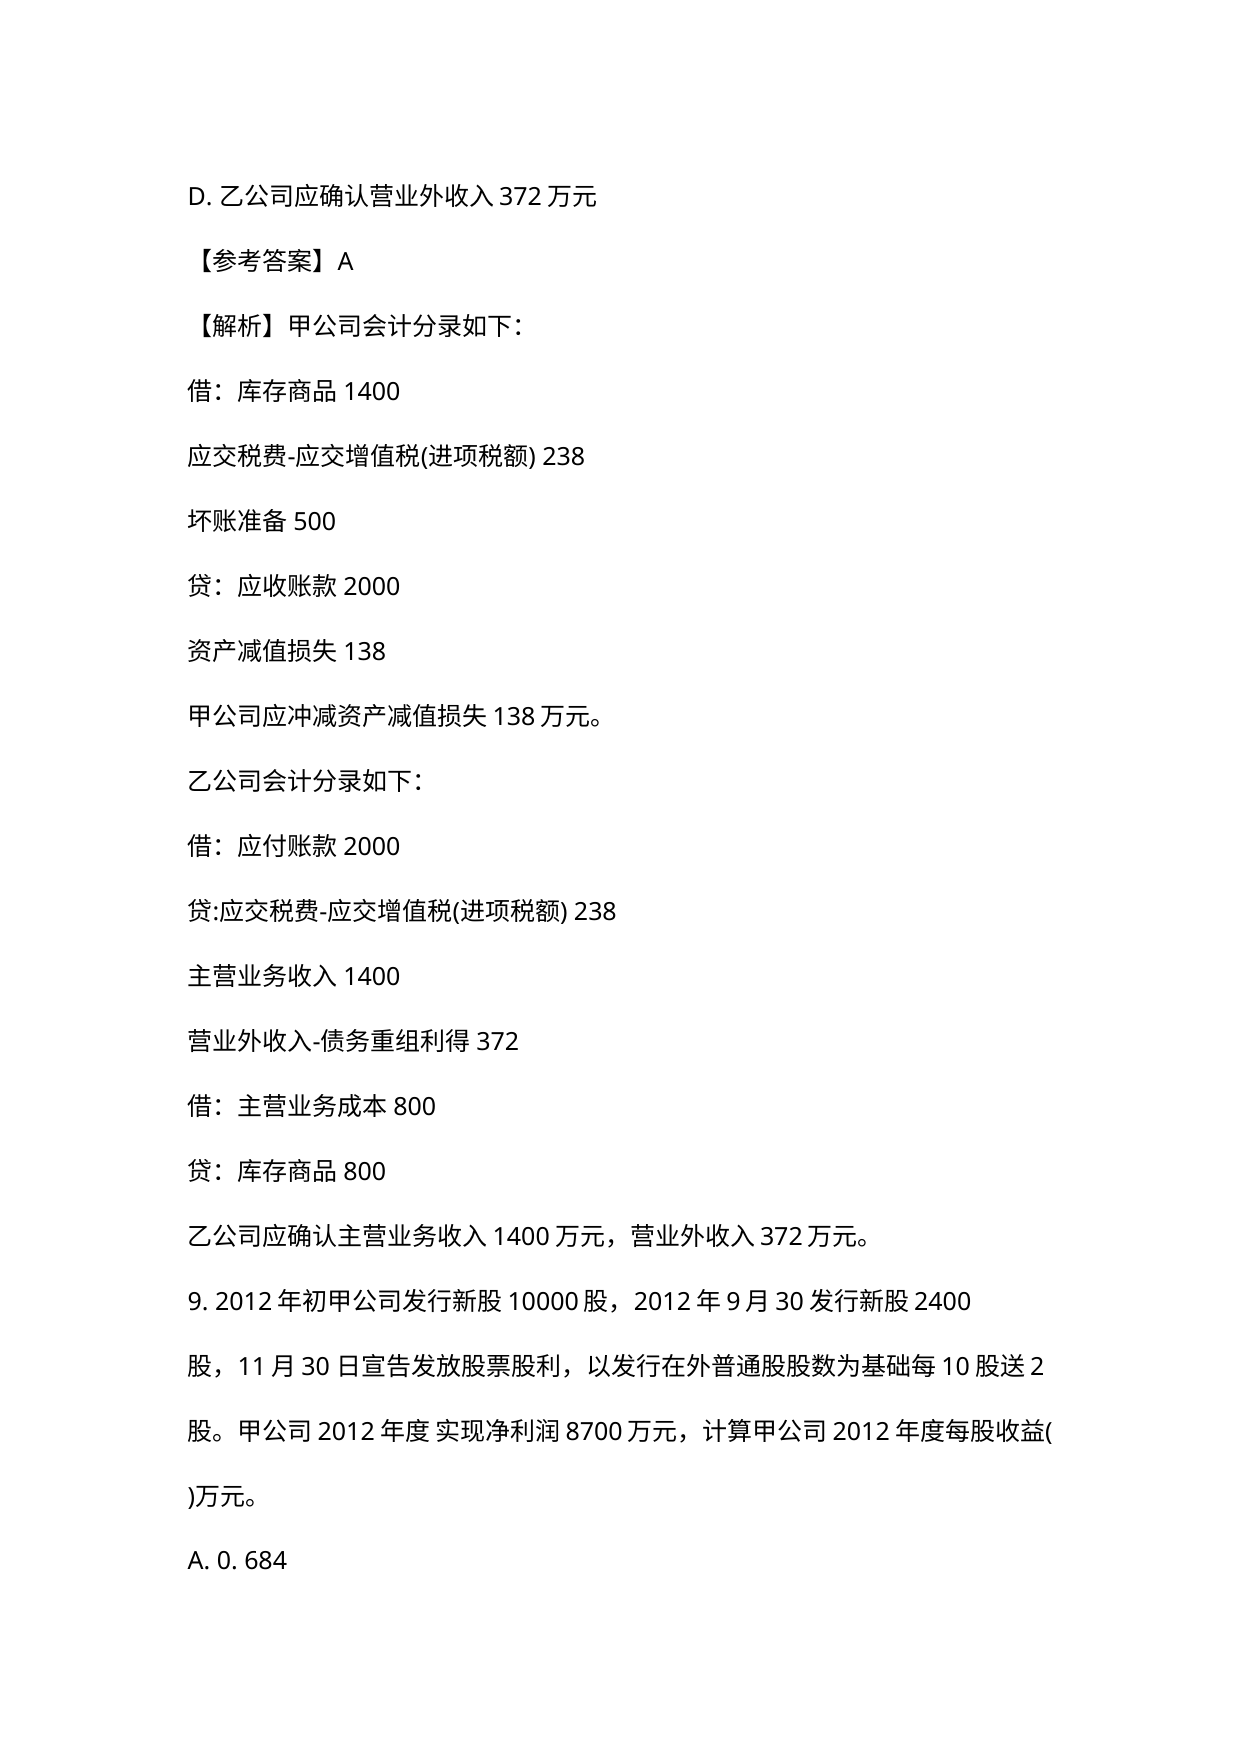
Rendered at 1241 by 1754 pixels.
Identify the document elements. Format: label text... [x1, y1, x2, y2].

text 借：应付账款 2000 [187, 812, 1053, 877]
text 乙公司应确认主营业务收入1400万元，营业外收入372万元。 [187, 1202, 1053, 1267]
text 借：库存商品 1400 [187, 357, 1053, 422]
text 贷:应交税费-应交增值税(进项税额) 238 [187, 877, 1053, 942]
text A. 0. 684 [187, 1527, 1053, 1592]
text 9. 2012年初甲公司发行新股10000股，2012年9月30发行新股2400股，11月30 日宣告发放股票股利，以发行在外普通股股数为基础每10股送2股。甲公司2012年度 实现净利润8700万元，计算甲公司2012年度每股收益( )万元。 [187, 1267, 1053, 1527]
text 乙公司会计分录如下： [187, 747, 1053, 812]
text 【参考答案】A [187, 227, 1053, 292]
text 【解析】甲公司会计分录如下： [187, 292, 1053, 357]
text D. 乙公司应确认营业外收入372万元 [187, 162, 1053, 227]
text 贷：应收账款 2000 [187, 552, 1053, 617]
text 资产减值损失 138 [187, 617, 1053, 682]
text 应交税费-应交增值税(进项税额) 238 [187, 422, 1053, 487]
text 主营业务收入 1400 [187, 942, 1053, 1007]
text 借：主营业务成本 800 [187, 1072, 1053, 1137]
text 贷：库存商品 800 [187, 1137, 1053, 1202]
text 甲公司应冲减资产减值损失138万元。 [187, 682, 1053, 747]
text 坏账准备 500 [187, 487, 1053, 552]
text 营业外收入-债务重组利得 372 [187, 1007, 1053, 1072]
